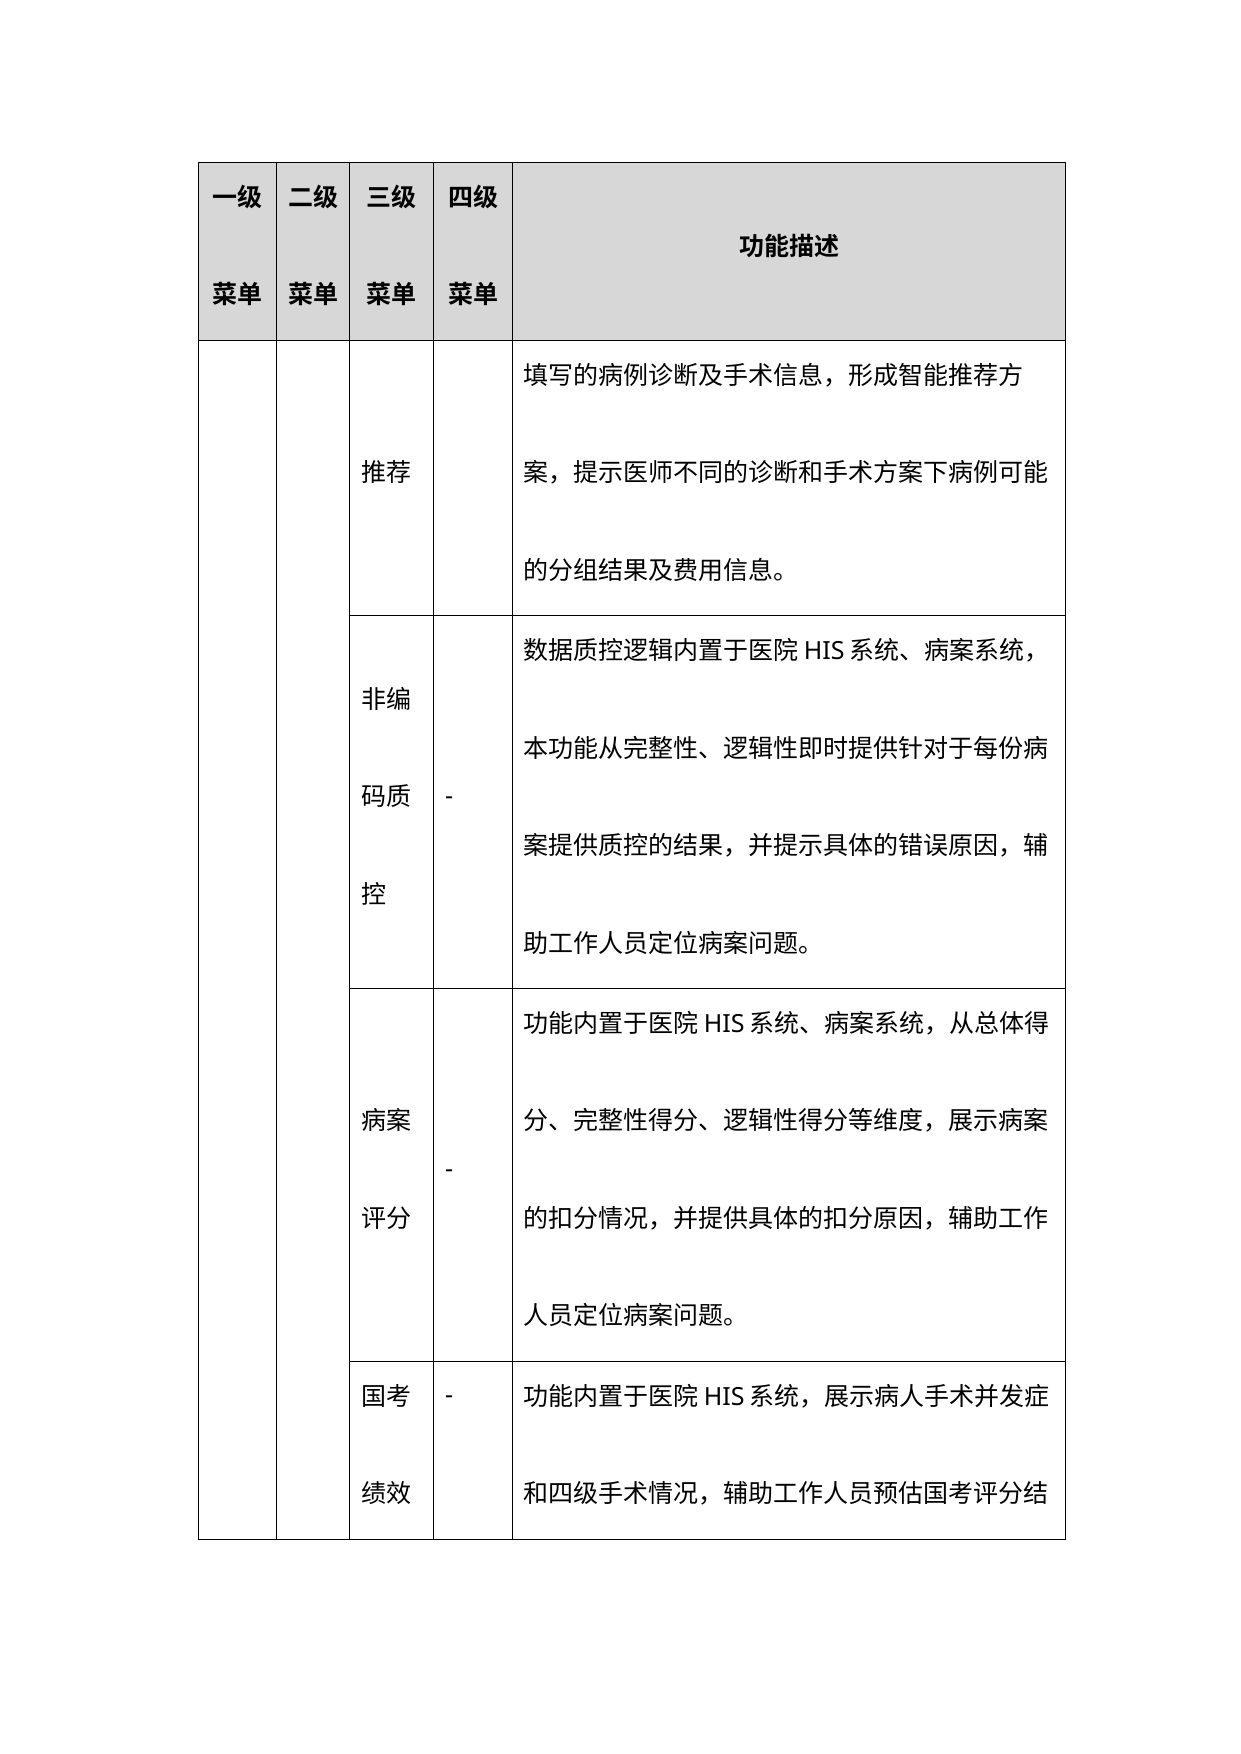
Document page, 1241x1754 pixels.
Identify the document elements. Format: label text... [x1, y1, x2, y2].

table_cell 数据质控逻辑内置于医院HIS系统、病案系统，本功能从完整性、逻辑性即时提供针对于每份病案提供质控的结果，并提示具体的错误原因，辅助工作人员定位病案问题。 [513, 616, 1065, 988]
table_cell 病案评分 [350, 989, 433, 1361]
table_cell 分组推荐 [350, 341, 433, 615]
table_cell 国考绩效 [350, 1362, 433, 1538]
table_header 一级菜单 [199, 163, 276, 340]
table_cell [513, 341, 1065, 615]
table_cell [513, 1362, 1065, 1538]
table_header 四级菜单 [434, 163, 512, 340]
table_header 三级菜单 [350, 163, 433, 340]
table_cell 功能内置于医院HIS系统、病案系统，从总体得分、完整性得分、逻辑性得分等维度，展示病案的扣分情况，并提供具体的扣分原因，辅助工作人员定位病案问题。 [513, 989, 1065, 1361]
table_header 功能描述 [513, 163, 1065, 340]
table_cell - [434, 616, 512, 988]
table_cell - [434, 341, 512, 615]
table_cell - [434, 989, 512, 1361]
table_cell - [434, 1362, 512, 1538]
table_cell 非编码质控 [350, 616, 433, 988]
table_header 二级菜单 [277, 163, 349, 340]
